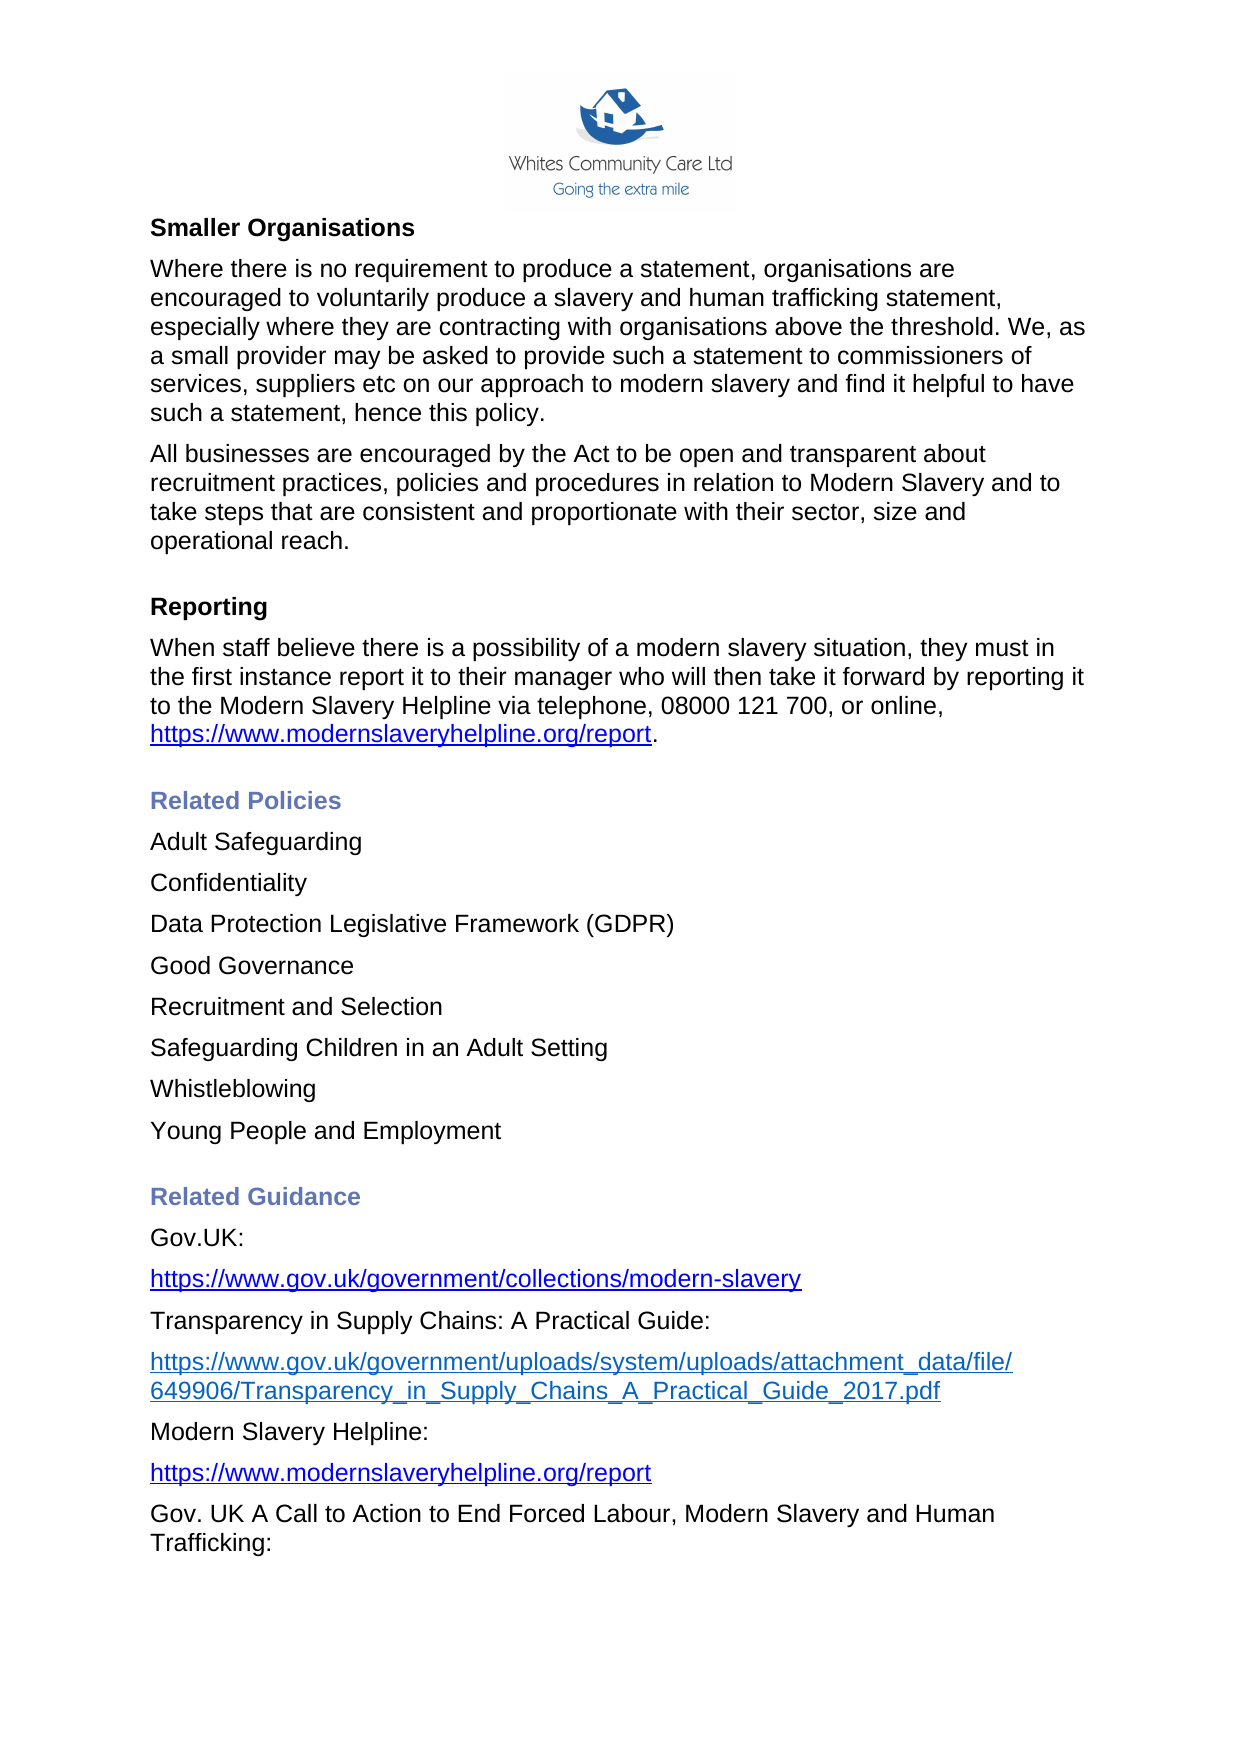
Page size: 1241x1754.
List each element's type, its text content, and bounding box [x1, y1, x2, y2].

text When staff believe there is a possibility of a modern slavery situation, they must in the first instance report it to their manager who will then take it forward by reporting it to the Modern Slavery Helpline via telephone, 08000 121 700, or online, https://www.modernslaveryhelpline.org/report. [150, 633, 1090, 748]
subtitle Related Policies [150, 786, 1090, 814]
text Whistleblowing [150, 1074, 1090, 1103]
text Data Protection Legislative Framework (GDPR) [150, 909, 1090, 938]
picture [504, 73, 736, 214]
text Recruitment and Selection [150, 992, 1090, 1021]
text Gov. UK A Call to Action to End Forced Labour, Modern Slavery and Human Trafficking: [150, 1499, 1090, 1557]
text Adult Safeguarding [150, 827, 1090, 856]
text Good Governance [150, 951, 1090, 979]
text Gov.UK: [150, 1223, 1090, 1252]
text Confidentiality [150, 868, 1090, 897]
text Where there is no requirement to produce a statement, organisations are encouraged to voluntarily produce a slavery and human trafficking statement, especially where they are contracting with organisations above the threshold. We, as a small provider may be asked to provide such a statement to commissioners of services, suppliers etc on our approach to modern slavery and find it helpful to have such a statement, hence this policy. [150, 254, 1090, 427]
subtitle Reporting [150, 592, 1090, 621]
text Modern Slavery Helpline: [150, 1417, 1090, 1446]
text All businesses are encouraged by the Act to be open and transparent about recruitment practices, policies and procedures in relation to Modern Slavery and to take steps that are consistent and proportionate with their sector, size and operational reach. [150, 439, 1090, 554]
text Safeguarding Children in an Adult Setting [150, 1033, 1090, 1062]
text https://www.modernslaveryhelpline.org/report [150, 1458, 1090, 1487]
text https://www.gov.uk/government/collections/modern-slavery [150, 1264, 1090, 1293]
subtitle Related Guidance [150, 1182, 1090, 1211]
text Transparency in Supply Chains: A Practical Guide: [150, 1306, 1090, 1334]
text https://www.gov.uk/government/uploads/system/uploads/attachment_data/file/649906/Transparency_in_Supply_Chains_A_Practical_Guide_2017.pdf [150, 1347, 1090, 1404]
subtitle Smaller Organisations [150, 213, 1090, 242]
text Young People and Employment [150, 1116, 1090, 1144]
